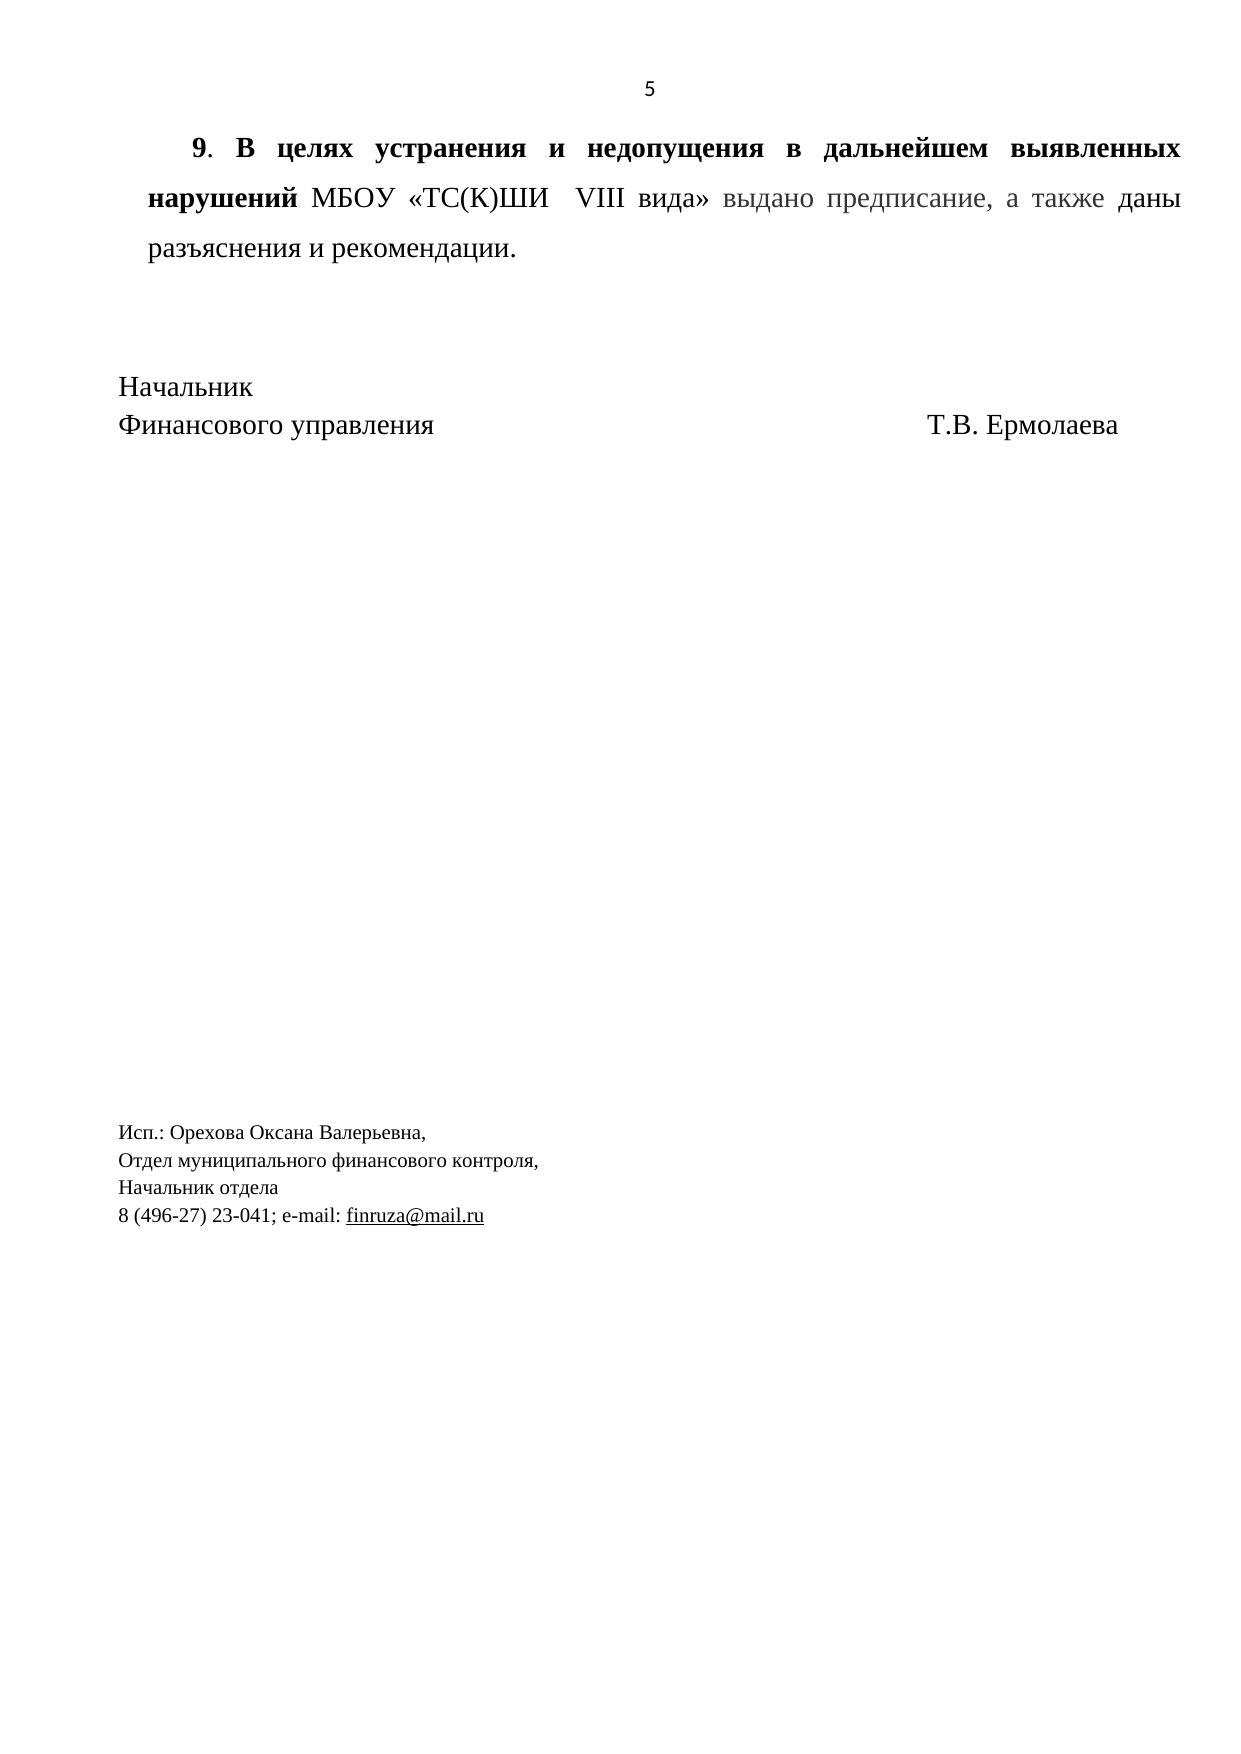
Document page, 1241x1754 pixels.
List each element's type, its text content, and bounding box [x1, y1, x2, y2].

text Начальник отдела [118, 1175, 1181, 1199]
text Финансового управления Т.В. Ермолаева [118, 407, 1181, 441]
text Начальник [118, 369, 1181, 402]
text Исп.: Орехова Оксана Валерьевна, [118, 1120, 1181, 1144]
text 9. В целях устранения и недопущения в дальнейшем выявленных нарушений МБОУ «ТС(К)ШИ VIII вида» выдано предписание, а также даны разъяснения и рекомендации. [148, 130, 1181, 264]
text 8 (496-27) 23-041; e-mail: finruza@mail.ru [118, 1203, 1181, 1227]
text Отдел муниципального финансового контроля, [118, 1147, 1181, 1172]
